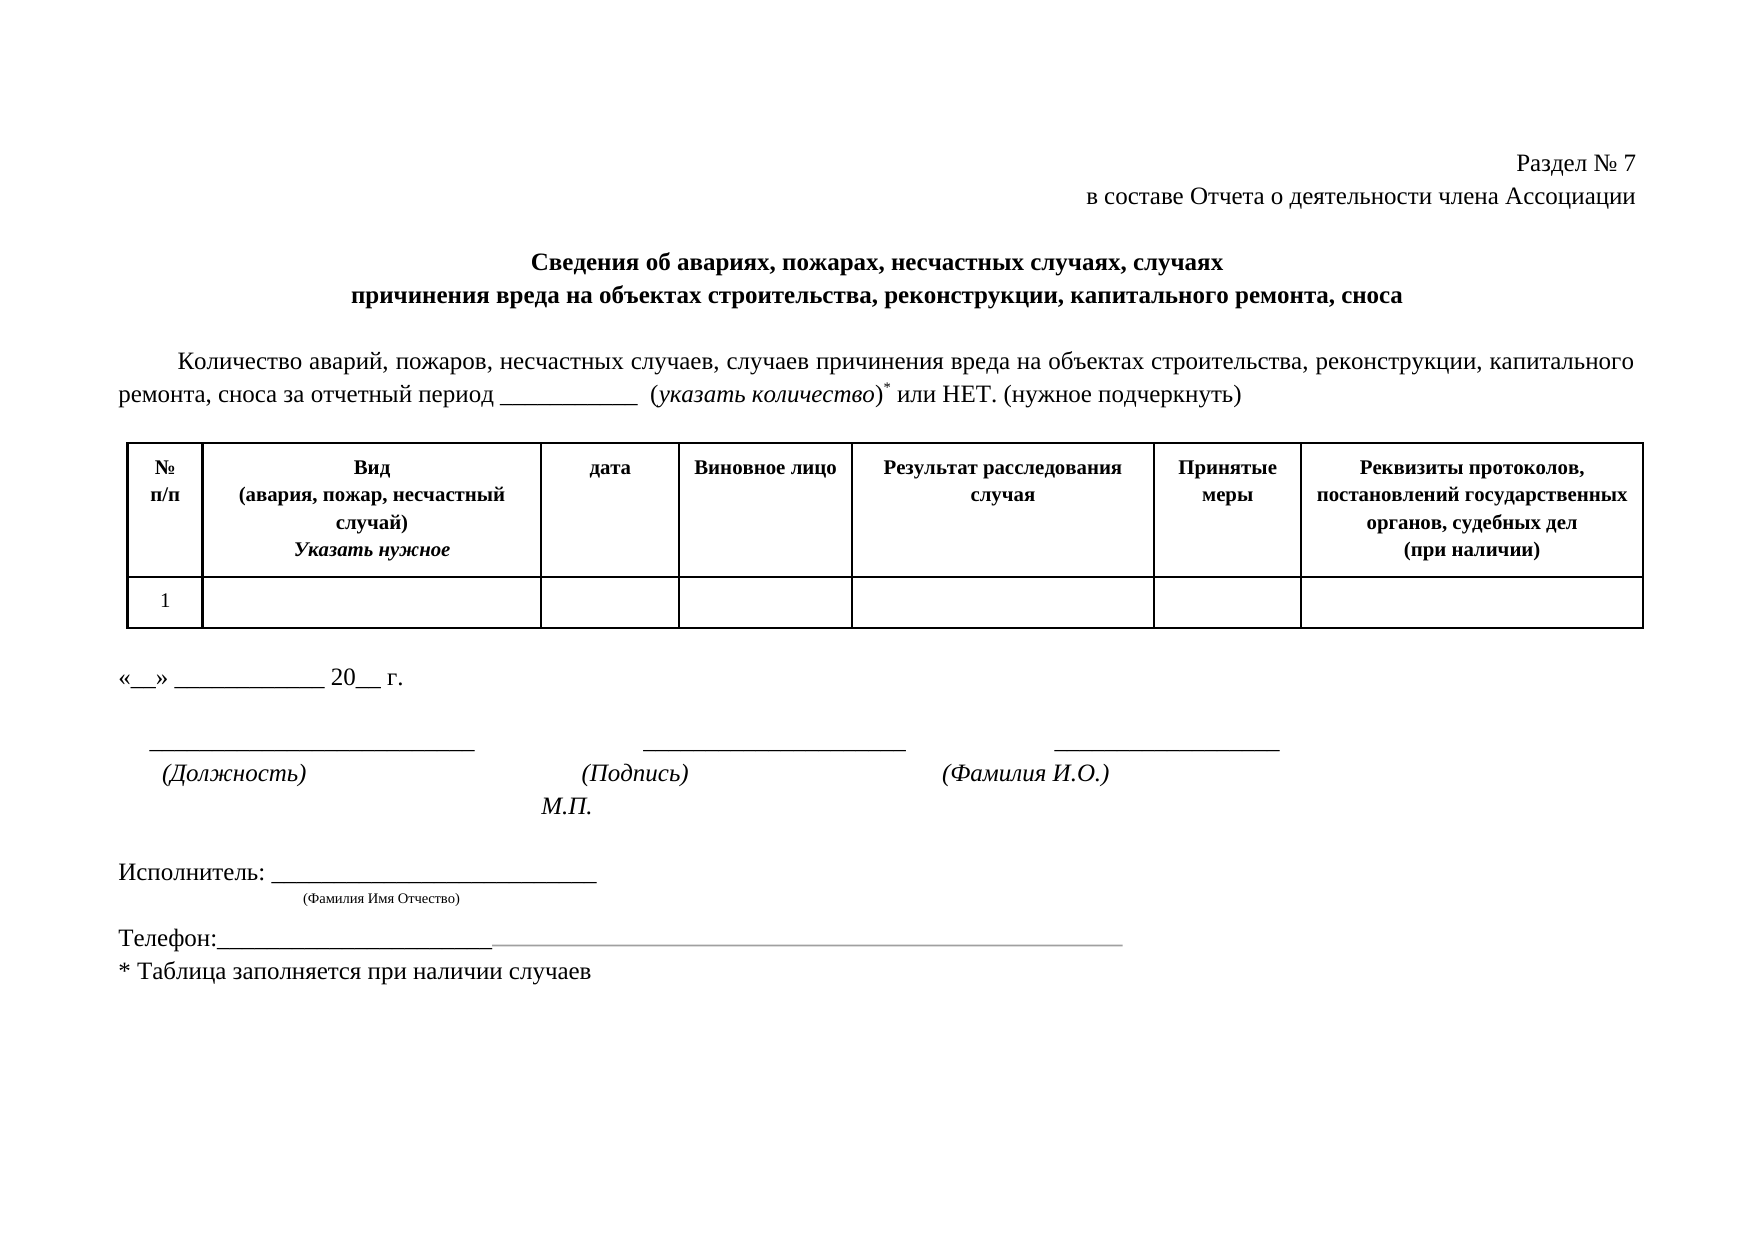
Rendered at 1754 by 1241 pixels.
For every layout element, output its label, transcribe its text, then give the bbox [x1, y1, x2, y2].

table_cell [853, 578, 1153, 627]
table_header № п/п [129, 444, 201, 576]
table_header Виновное лицо [680, 444, 851, 576]
text Телефон:______________________ [118, 923, 1636, 952]
table_header Результат расследования случая [853, 444, 1153, 576]
table_header Реквизиты протоколов, постановлений государственных органов, судебных дел (при наличии) [1302, 444, 1642, 576]
table_header Вид (авария, пожар, несчастный случай) Указать нужное [204, 444, 540, 576]
text Количество аварий, пожаров, несчастных случаев, случаев причинения вреда на объектах строительства, реконструкции, капитального ремонта, сноса за отчетный период ___________ (указать количество)* или НЕТ. (нужное подчеркнуть) [118, 346, 1636, 408]
text Сведения об авариях, пожарах, несчастных случаях, случаях [118, 247, 1636, 276]
text М.П. [118, 791, 1636, 820]
table_cell 1 [129, 578, 201, 627]
table_cell [542, 578, 678, 627]
text причинения вреда на объектах строительства, реконструкции, капитального ремонта, сноса [118, 280, 1636, 308]
table_header Принятые меры [1155, 444, 1300, 576]
text * Таблица заполняется при наличии случаев [118, 956, 1636, 985]
table_cell [1155, 578, 1300, 627]
table_cell [204, 578, 540, 627]
text Раздел № 7 [118, 148, 1636, 176]
table_cell [1302, 578, 1642, 627]
text Исполнитель: __________________________ [118, 857, 1636, 886]
text (Должность) (Подпись) (Фамилия И.О.) [118, 758, 1636, 787]
text в составе Отчета о деятельности члена Ассоциации [118, 181, 1636, 209]
text __________________________ _____________________ __________________ [118, 725, 1625, 754]
table_cell [680, 578, 851, 627]
text «__» ____________ 20__ г. [118, 662, 1636, 690]
table_header дата [542, 444, 678, 576]
text (Фамилия Имя Отчество) [118, 890, 1636, 919]
